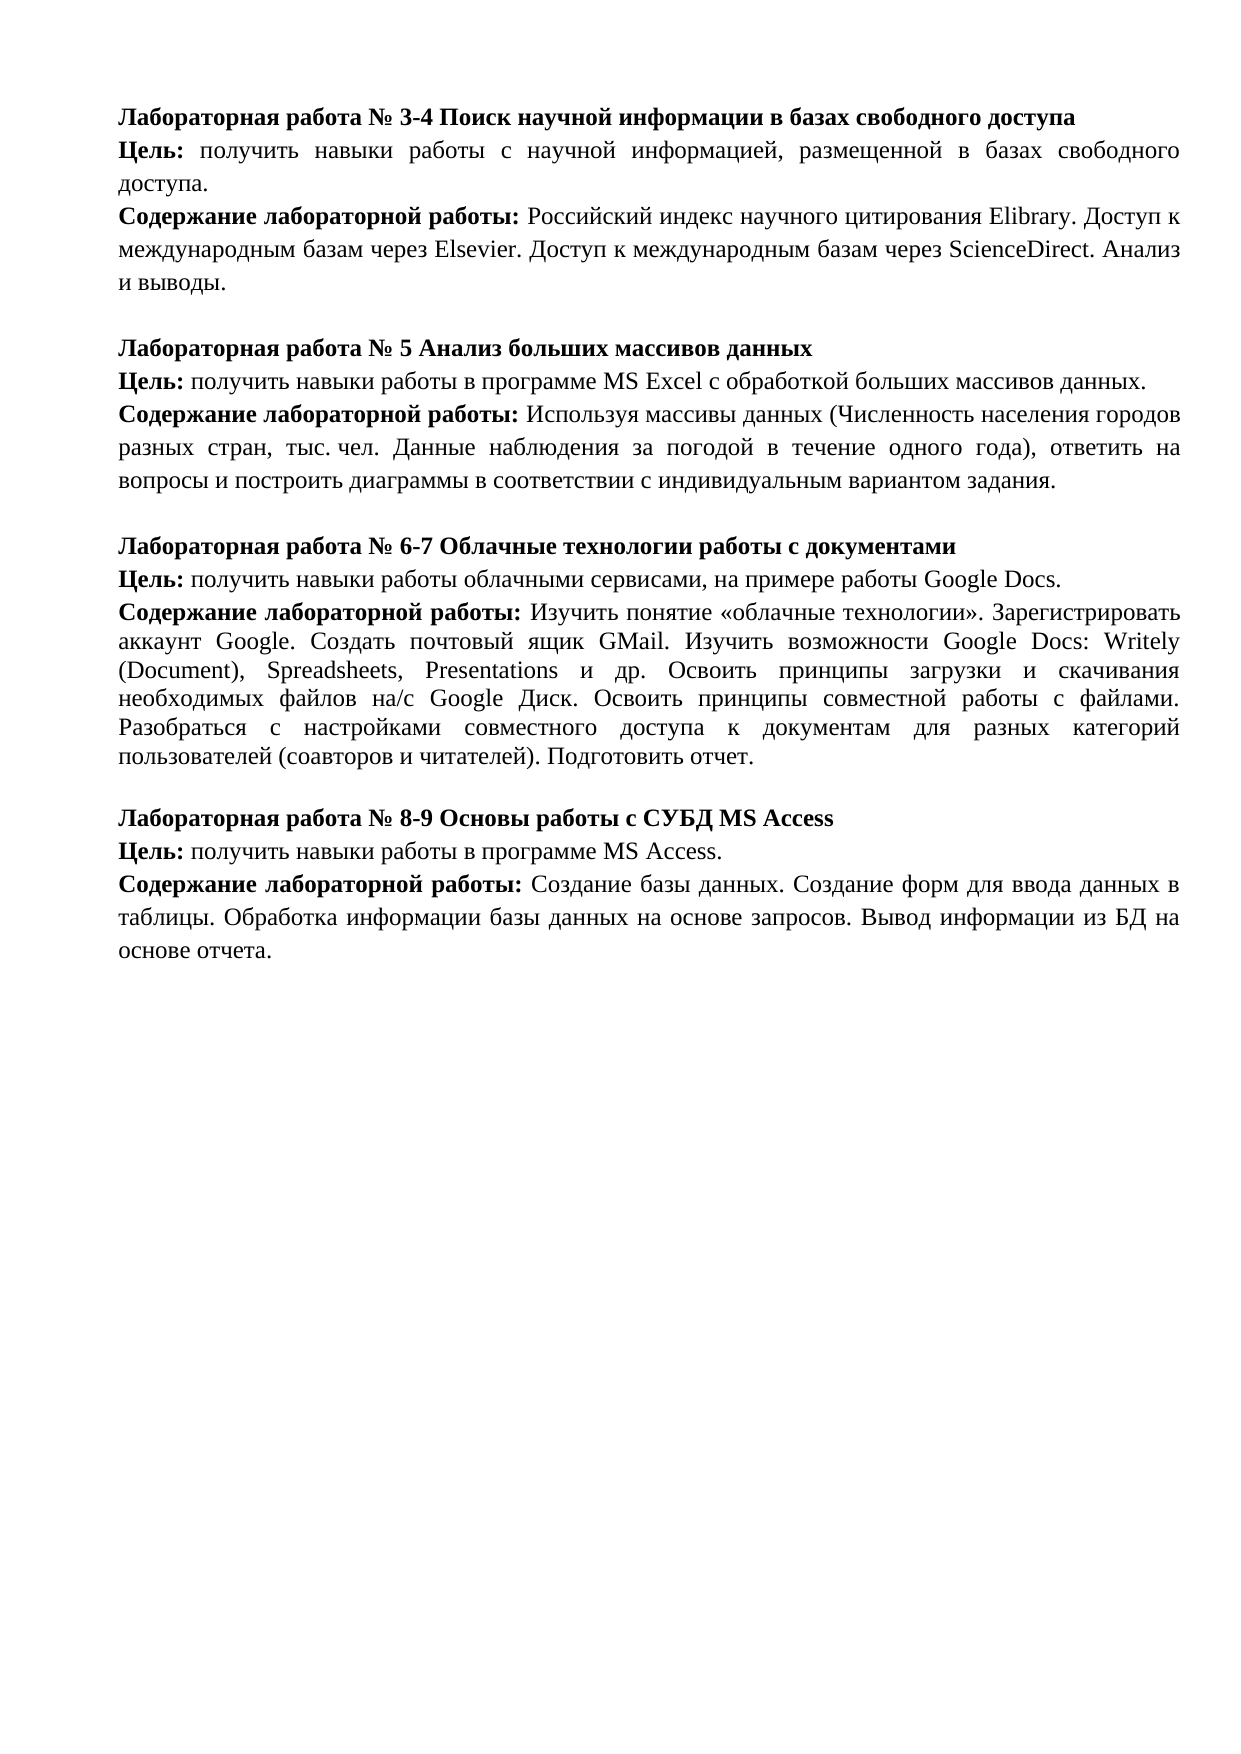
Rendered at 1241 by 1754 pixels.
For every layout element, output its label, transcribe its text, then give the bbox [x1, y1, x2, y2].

text Содержание лабораторной работы: Создание базы данных. Создание форм для ввода данных в таблицы. Обработка информации базы данных на основе запросов. Вывод информации из БД на основе отчета. [118, 869, 1181, 963]
text Лабораторная работа № 6-7 Облачные технологии работы с документами [118, 531, 1181, 560]
text Цель: получить навыки работы облачными сервисами, на примере работы Google Docs. [118, 564, 1181, 593]
text Цель: получить навыки работы с научной информацией, размещенной в базах свободного доступа. [118, 135, 1181, 197]
text Содержание лабораторной работы: Используя массивы данных (Численность населения городов разных стран, тыс. чел. Данные наблюдения за погодой в течение одного года), ответить на вопросы и построить диаграммы в соответствии с индивидуальным вариантом задания. [118, 399, 1181, 494]
text Лабораторная работа № 3-4 Поиск научной информации в базах свободного доступа [118, 102, 1181, 131]
text Лабораторная работа № 8-9 Основы работы с СУБД MS Access [118, 803, 1181, 831]
text Содержание лабораторной работы: Изучить понятие «облачные технологии». Зарегистрировать аккаунт Google. Создать почтовый ящик GMail. Изучить возможности Google Docs: Writely (Document), Spreadsheets, Presentations и др. Освоить принципы загрузки и скачивания необходимых файлов на/с Google Диск. Освоить принципы совместной работы с файлами. Разобраться с настройками совместного доступа к документам для разных категорий пользователей (соавторов и читателей). Подготовить отчет. [118, 597, 1181, 770]
text Лабораторная работа № 5 Анализ больших массивов данных [118, 333, 1181, 362]
text Цель: получить навыки работы в программе MS Access. [118, 836, 1181, 864]
text Цель: получить навыки работы в программе MS Excel с обработкой больших массивов данных. [118, 366, 1181, 395]
text Содержание лабораторной работы: Российский индекс научного цитирования Elibrary. Доступ к международным базам через Elsevier. Доступ к международным базам через ScienceDirect. Анализ и выводы. [118, 201, 1181, 296]
